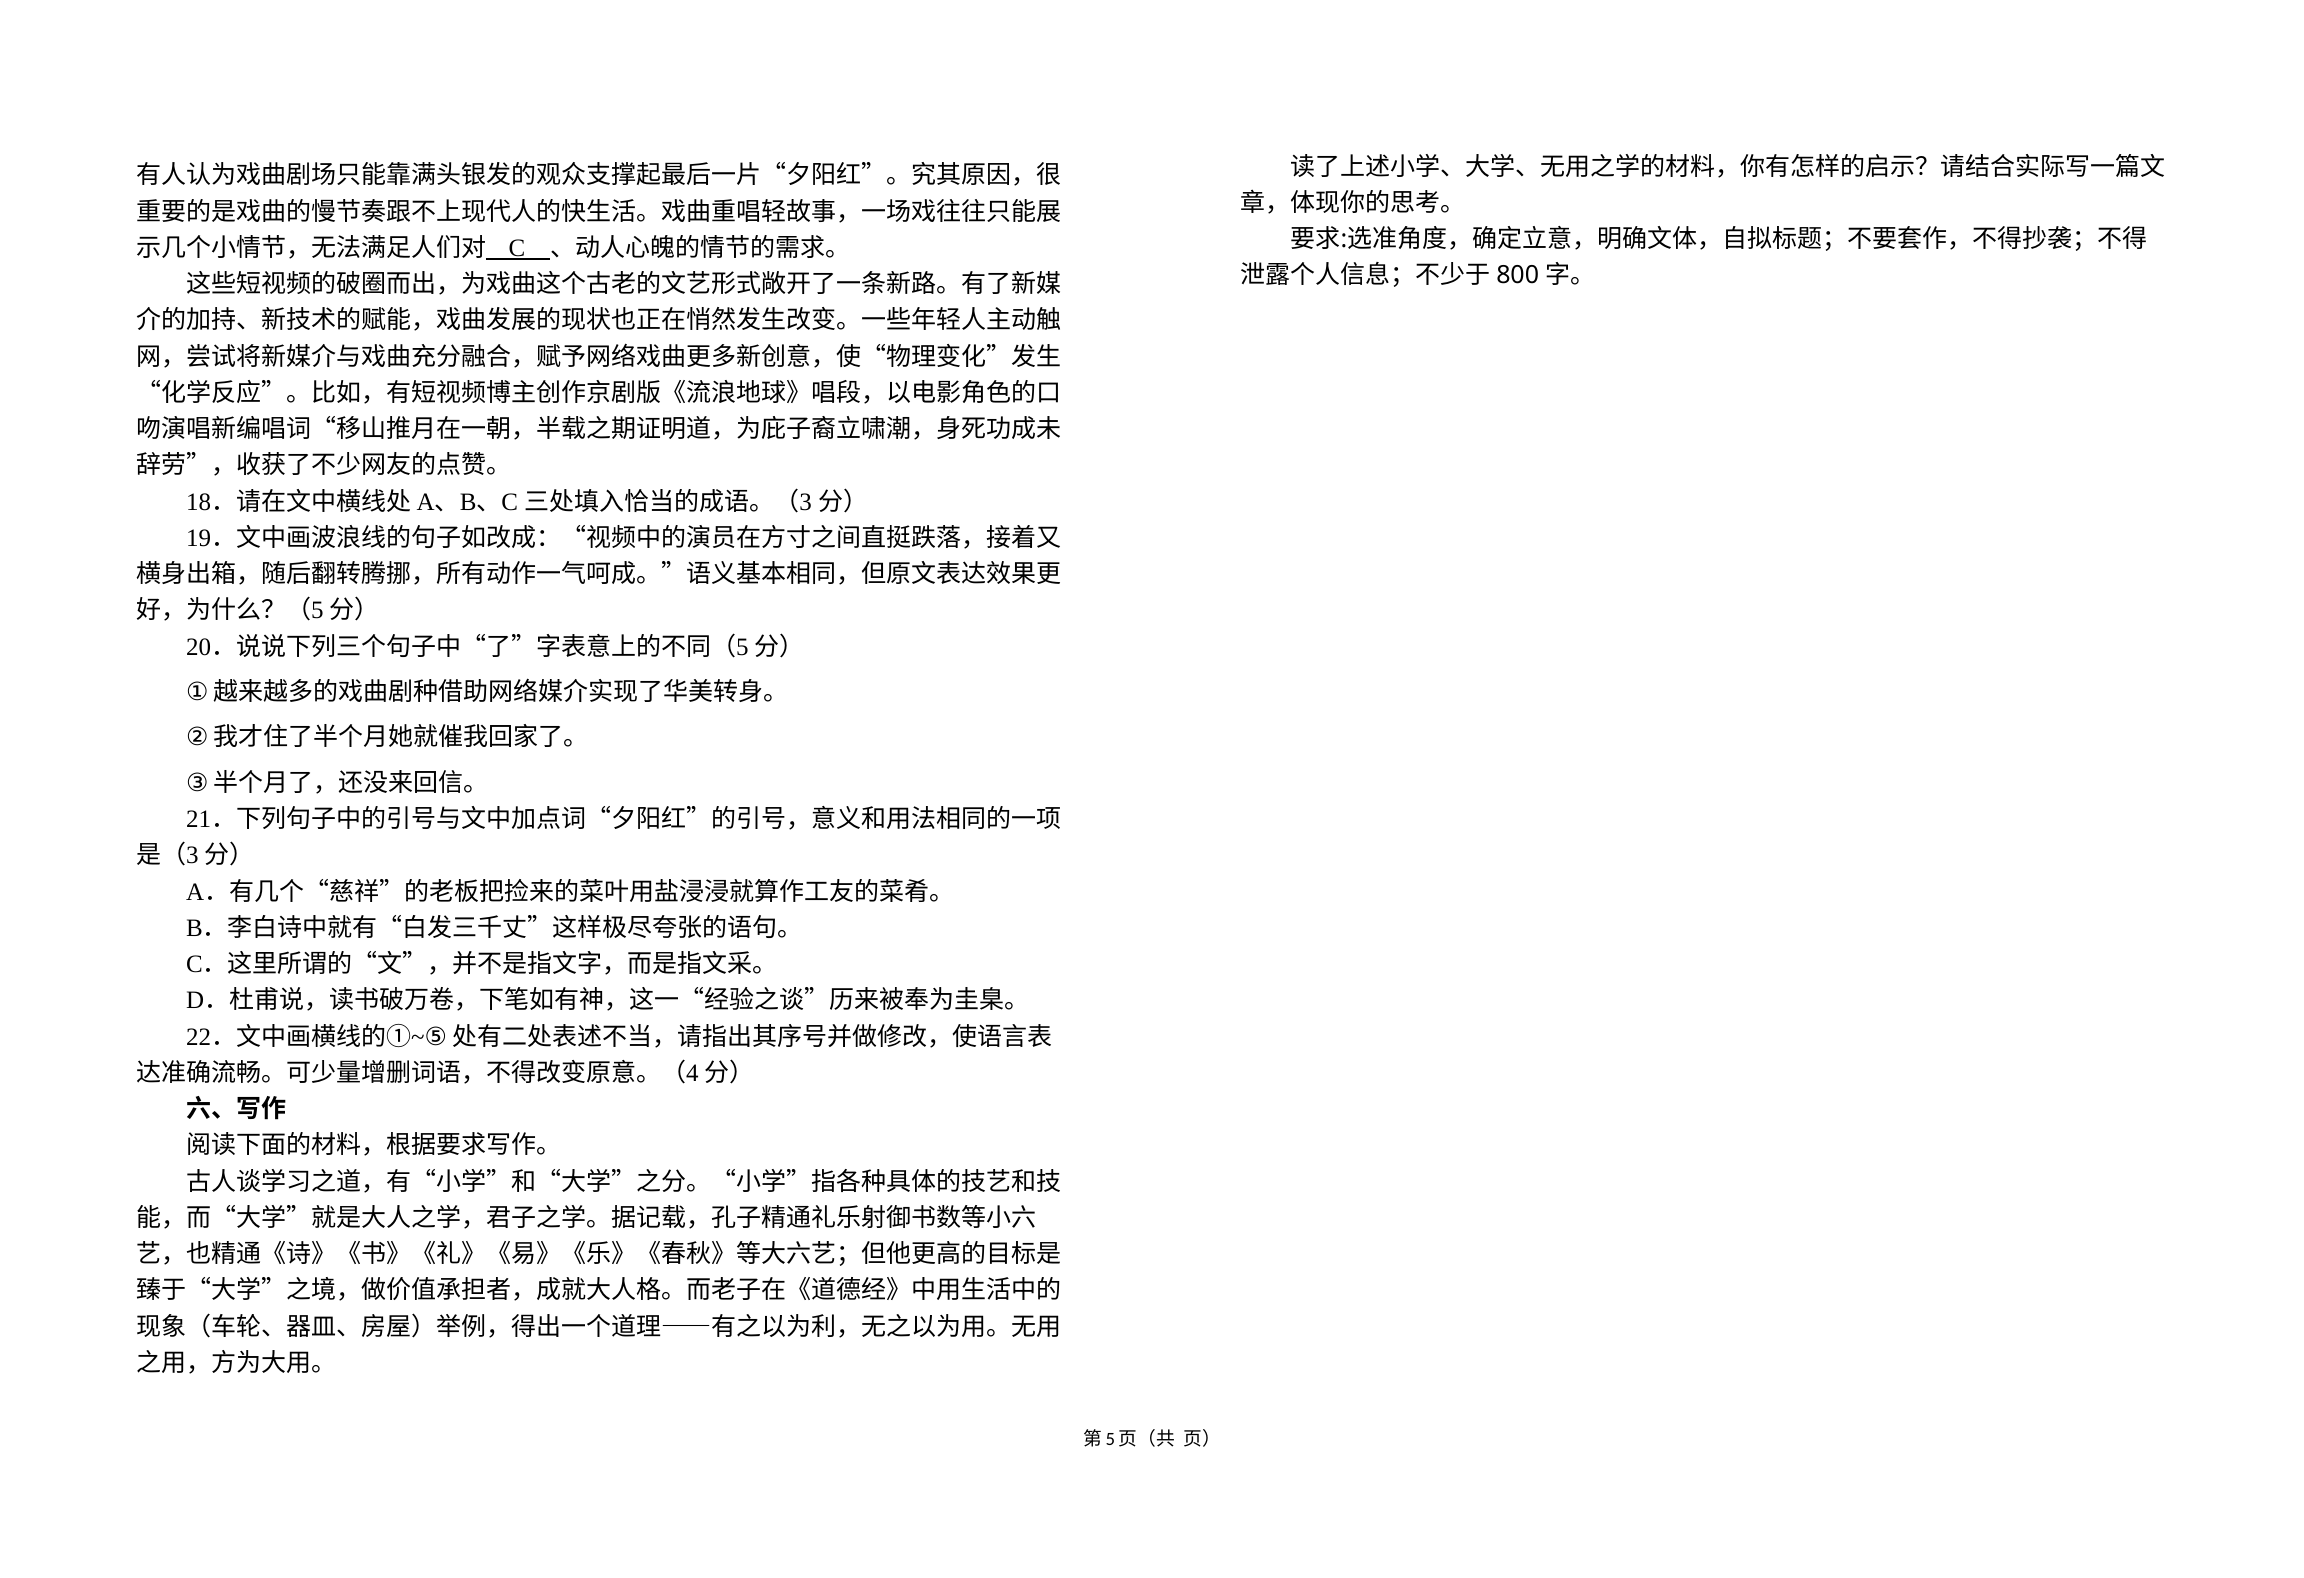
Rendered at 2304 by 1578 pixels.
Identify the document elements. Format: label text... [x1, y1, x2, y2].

text 要求:选准角度，确定立意，明确文体，自拟标题；不要套作，不得抄袭；不得泄露个人信息；不少于 800 字。 [1240, 218, 2168, 291]
text ③半个月了，还没来回信。 [136, 753, 1063, 798]
text D．杜甫说，读书破万卷，下笔如有神，这一“经验之谈”历来被奉为圭臬。 [136, 980, 1063, 1016]
text ②我才住了半个月她就催我回家了。 [136, 708, 1063, 753]
text 18．请在文中横线处 A、B、C 三处填入恰当的成语。（3 分） [136, 481, 1063, 517]
text C．这里所谓的“文”，并不是指文字，而是指文采。 [136, 943, 1063, 980]
text B．李白诗中就有“白发三千丈”这样极尽夸张的语句。 [136, 907, 1063, 943]
text A．有几个“慈祥”的老板把捡来的菜叶用盐浸浸就算作工友的菜肴。 [136, 871, 1063, 907]
text 读了上述小学、大学、无用之学的材料，你有怎样的启示？请结合实际写一篇文章，体现你的思考。 [1240, 146, 2168, 218]
text 19．文中画波浪线的句子如改成：“视频中的演员在方寸之间直挺跌落，接着又横身出箱，随后翻转腾挪，所有动作一气呵成。”语义基本相同，但原文表达效果更好，为什么？（5 分） [136, 517, 1063, 626]
text 阅读下面的材料，根据要求写作。 [136, 1125, 1063, 1161]
text 20．说说下列三个句子中“了”字表意上的不同（5 分） [136, 626, 1063, 662]
text ①越来越多的戏曲剧种借助网络媒介实现了华美转身。 [136, 662, 1063, 708]
text 21．下列句子中的引号与文中加点词“夕阳红”的引号，意义和用法相同的一项是（3 分） [136, 798, 1063, 871]
text 这些短视频的破圈而出，为戏曲这个古老的文艺形式敞开了一条新路。有了新媒介的加持、新技术的赋能，戏曲发展的现状也正在悄然发生改变。一些年轻人主动触网，尝试将新媒介与戏曲充分融合，赋予网络戏曲更多新创意，使“物理变化”发生“化学反应”。比如，有短视频博主创作京剧版《流浪地球》唱段，以电影角色的口吻演唱新编唱词“移山推月在一朝，半载之期证明道，为庇子裔立啸潮，身死功成未辞劳”，收获了不少网友的点赞。 [136, 264, 1063, 481]
text 22．文中画横线的①~⑤处有二处表述不当，请指出其序号并做修改，使语言表达准确流畅。可少量增删词语，不得改变原意。（4 分） [136, 1016, 1063, 1088]
text 六、写作 [136, 1088, 1063, 1125]
text 古人谈学习之道，有“小学”和“大学”之分。“小学”指各种具体的技艺和技能，而“大学”就是大人之学，君子之学。据记载，孔子精通礼乐射御书数等小六艺，也精通《诗》《书》《礼》《易》《乐》《春秋》等大六艺；但他更高的目标是臻于“大学”之境，做价值承担者，成就大人格。而老子在《道德经》中用生活中的现象（车轮、器皿、房屋）举例，得出一个道理——有之以为利，无之以为用。无用之用，方为大用。 [136, 1161, 1063, 1378]
